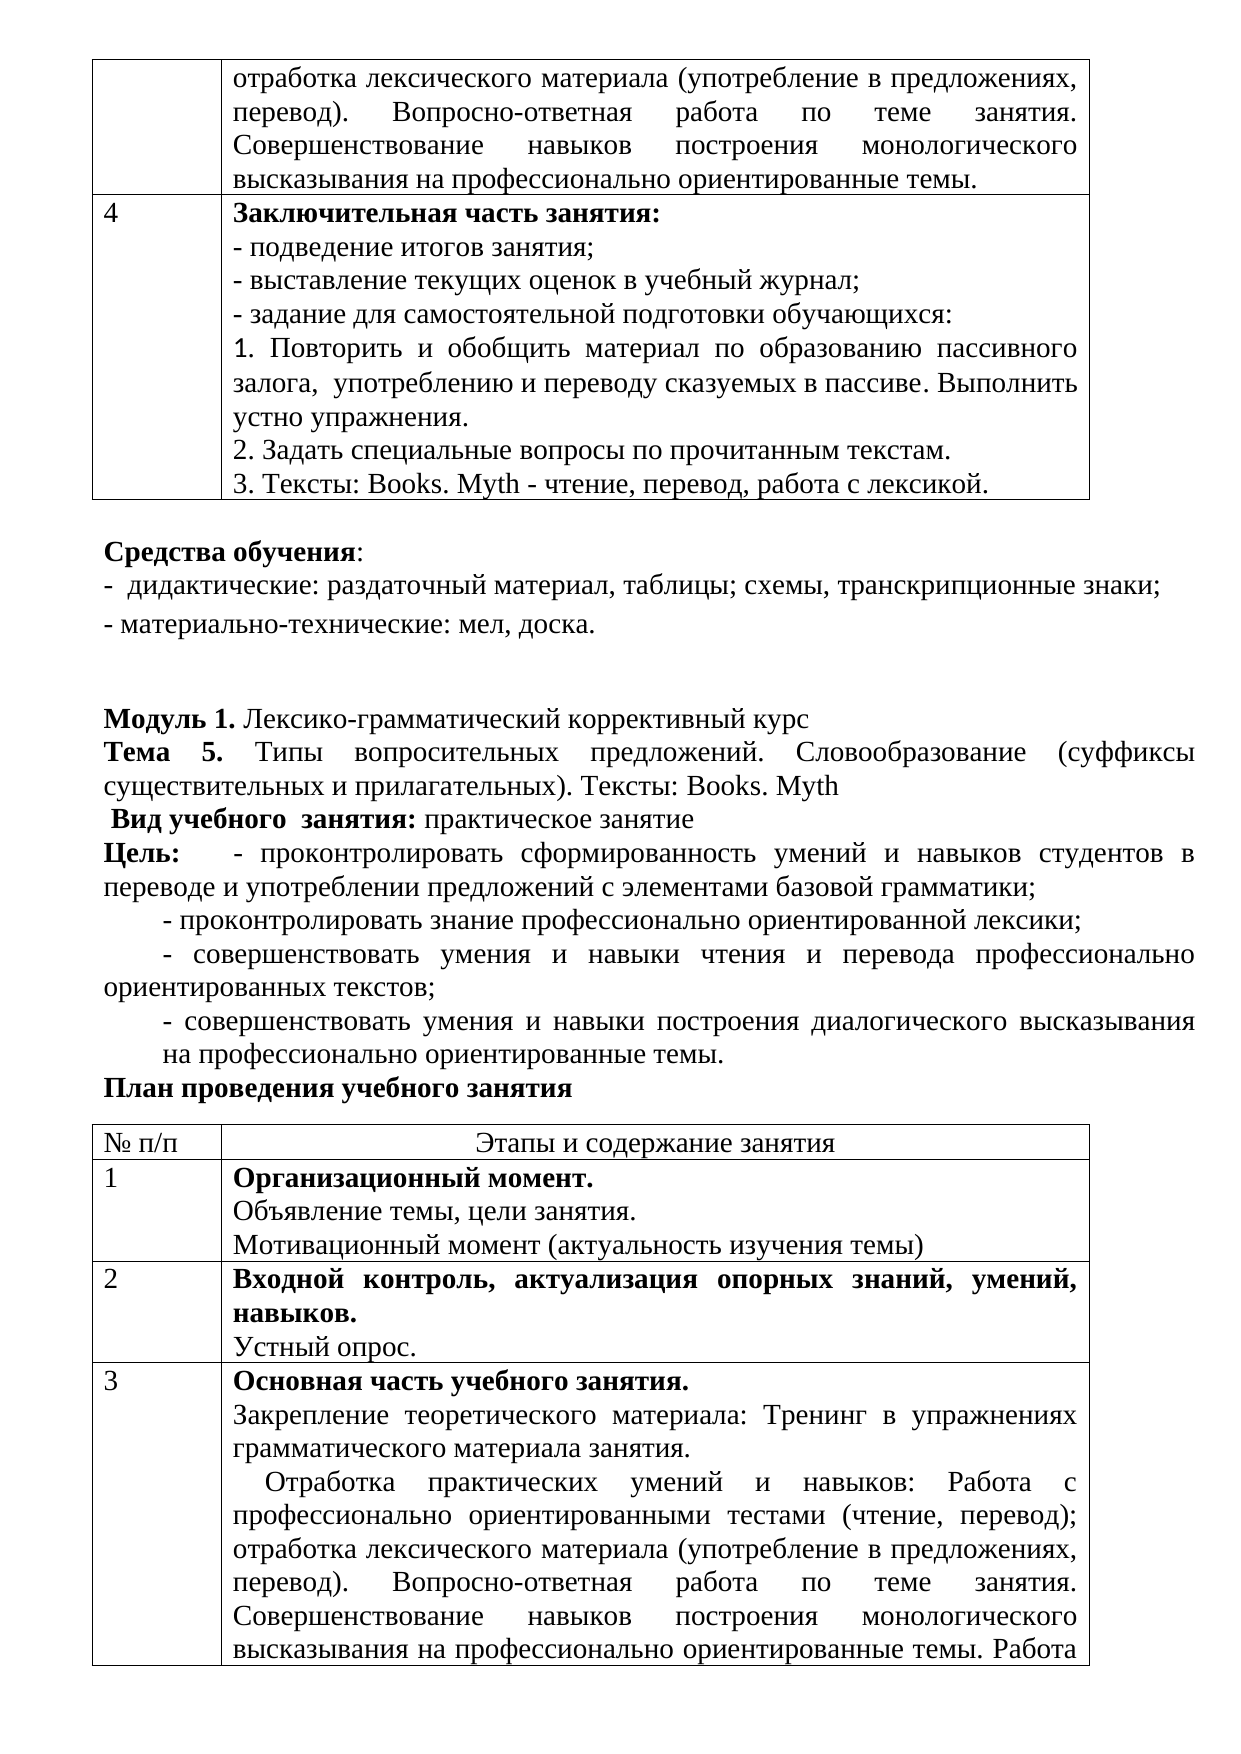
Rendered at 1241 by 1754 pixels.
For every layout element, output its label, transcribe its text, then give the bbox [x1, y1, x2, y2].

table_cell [222, 1363, 1089, 1665]
table_cell 4 [93, 195, 221, 499]
table_cell Организационный момент. Объявление темы, цели занятия. Мотивационный момент (актуальность изучения темы) [222, 1160, 1089, 1261]
text Цель: - проконтролировать сформированность умений и навыков студентов в переводе и употреблении предложений с элементами базовой грамматики; [103, 835, 1196, 902]
table_cell 3 [93, 60, 221, 194]
text Средства обучения: [103, 534, 1196, 567]
table_cell 2 [93, 1262, 221, 1362]
text - совершенствовать умения и навыки построения диалогического высказывания на профессионально ориентированные темы. [103, 1003, 1196, 1070]
text Модуль 1. Лексико-грамматический коррективный курс [103, 701, 1196, 734]
text - проконтролировать знание профессионально ориентированной лексики; [103, 902, 1196, 936]
table_cell 3 [93, 1363, 221, 1665]
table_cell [222, 60, 1089, 194]
text Тема 5. Типы вопросительных предложений. Словообразование (суффиксы существительных и прилагательных). Тексты: Books. Myth [103, 734, 1196, 802]
table_header № п/п [93, 1125, 221, 1159]
text - совершенствовать умения и навыки чтения и перевода профессионально ориентированных текстов; [103, 936, 1196, 1003]
table_header Этапы и содержание занятия [222, 1125, 1089, 1159]
text Вид учебного занятия: практическое занятие [103, 802, 1196, 835]
table_cell Заключительная часть занятия: - подведение итогов занятия; - выставление текущих оценок в учебный журнал; - задание для самостоятельной подготовки обучающихся: 1. Повторить и обобщить материал по образованию пассивного залога, употреблению и переводу сказуемых в пассиве. Выполнить устно упражнения. 2. Задать специальные вопросы по прочитанным текстам. 3. Тексты: Books. Myth - чтение, перевод, работа с лексикой. [222, 195, 1089, 499]
table_cell 1 [93, 1160, 221, 1261]
text План проведения учебного занятия [103, 1070, 1196, 1103]
table_cell Входной контроль, актуализация опорных знаний, умений, навыков. Устный опрос. [222, 1262, 1089, 1362]
text - материально-технические: мел, доска. [103, 606, 1196, 639]
text - дидактические: раздаточный материал, таблицы; схемы, транскрипционные знаки; [103, 567, 1196, 601]
